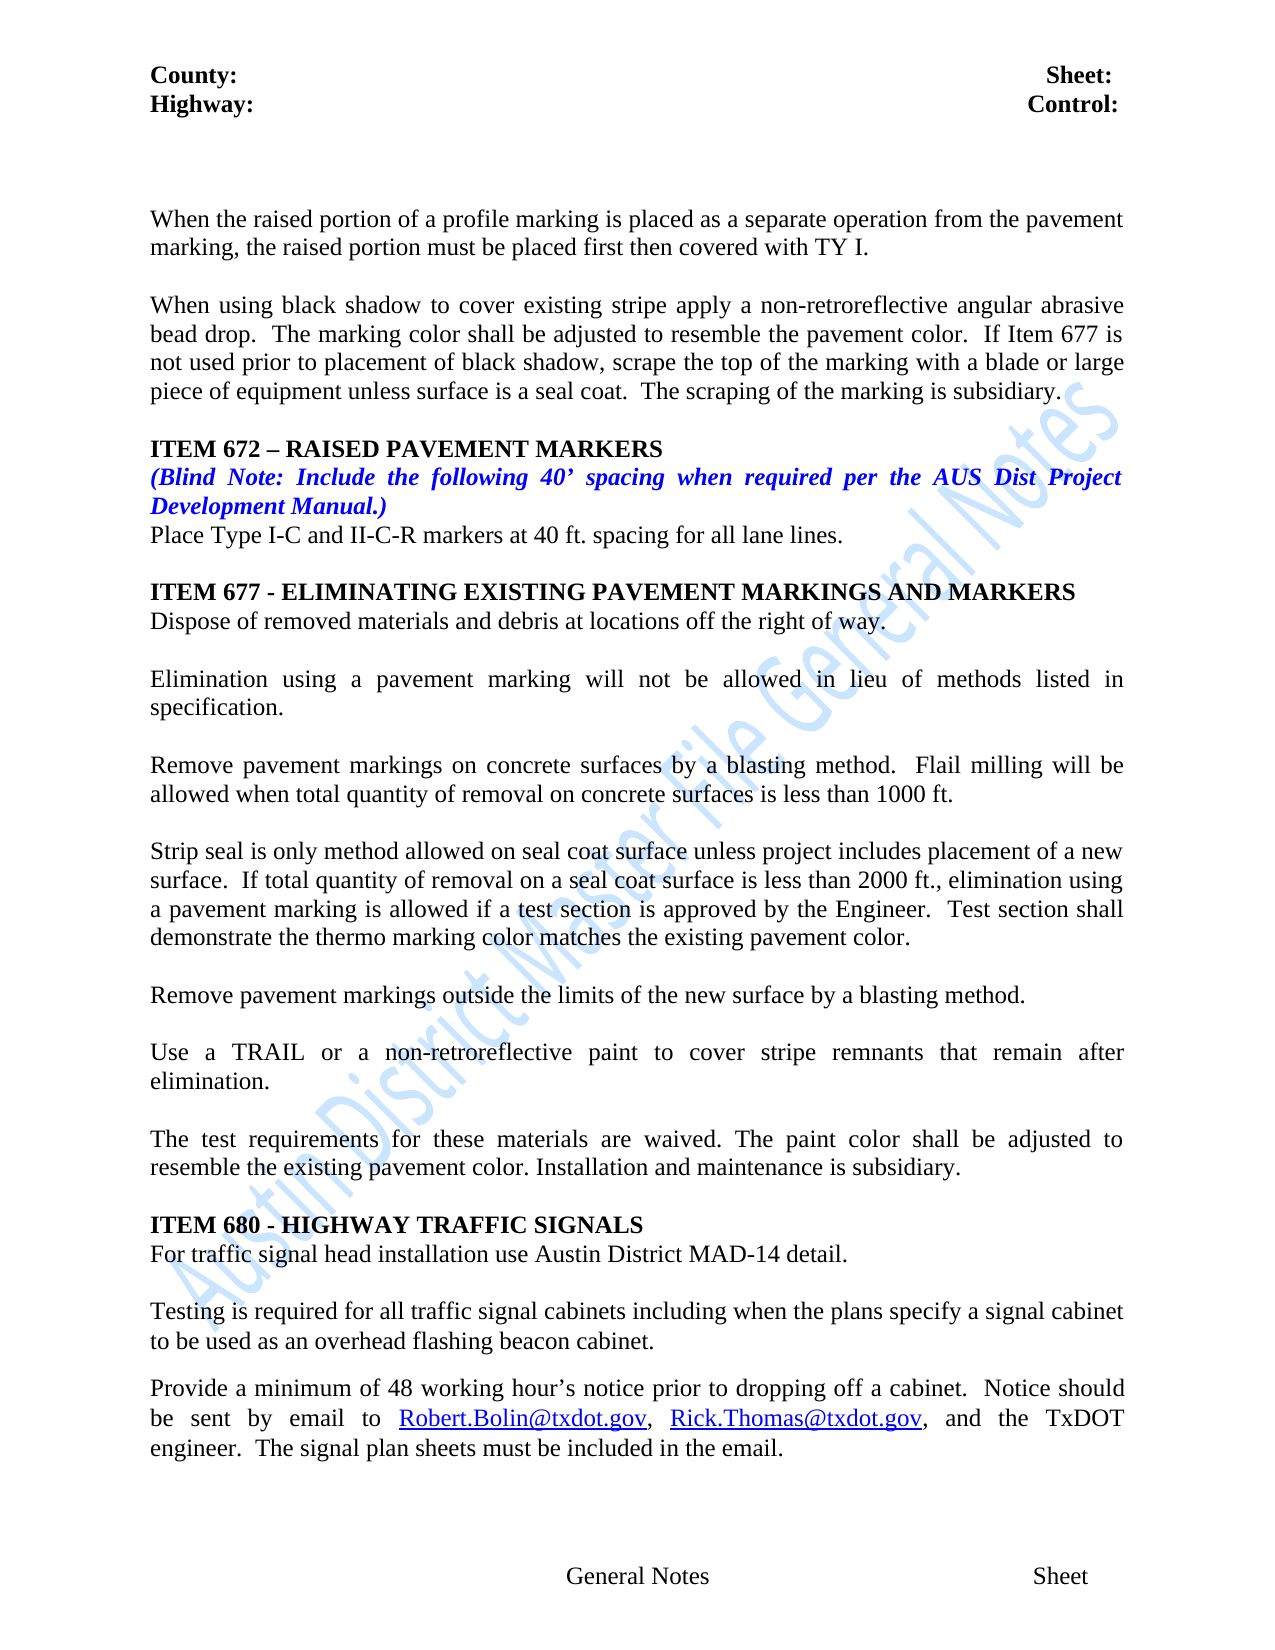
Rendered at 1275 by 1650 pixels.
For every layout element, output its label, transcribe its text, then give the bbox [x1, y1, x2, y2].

text ITEM 680 - HIGHWAY TRAFFIC SIGNALS [150, 1210, 1125, 1239]
text For traffic signal head installation use Austin District MAD-14 detail. [150, 1239, 1125, 1267]
text When using black shadow to cover existing stripe apply a non-retroreflective angular abrasive bead drop. The marking color shall be adjusted to resemble the pavement color. If Item 677 is not used prior to placement of black shadow, scrape the top of the marking with a blade or large piece of equipment unless surface is a seal coat. The scraping of the marking is subsidiary. [150, 290, 1125, 405]
text Strip seal is only method allowed on seal coat surface unless project includes placement of a new surface. If total quantity of removal on a seal coat surface is less than 2000 ft., elimination using a pavement marking is allowed if a test section is approved by the Engineer. Test section shall demonstrate the thermo marking color matches the existing pavement color. [150, 836, 1125, 951]
text Dispose of removed materials and debris at locations off the right of way. [150, 606, 1125, 635]
text Remove pavement markings outside the limits of the new surface by a blasting method. [150, 980, 1125, 1009]
text Place Type I-C and II-C-R markers at 40 ft. spacing for all lane lines. [150, 520, 1125, 549]
text Provide a minimum of 48 working hour’s notice prior to dropping off a cabinet. Notice should be sent by email to Robert.Bolin@txdot.gov, Rick.Thomas@txdot.gov, and the TxDOT engineer. The signal plan sheets must be included in the email. [150, 1373, 1125, 1462]
text Elimination using a pavement marking will not be allowed in lieu of methods listed in specification. [150, 664, 1125, 721]
text Remove pavement markings on concrete surfaces by a blasting method. Flail milling will be allowed when total quantity of removal on concrete surfaces is less than 1000 ft. [150, 750, 1125, 807]
text Testing is required for all traffic signal cabinets including when the plans specify a signal cabinet to be used as an overhead flashing beacon cabinet. [150, 1296, 1125, 1355]
text When the raised portion of a profile marking is placed as a separate operation from the pavement marking, the raised portion must be placed first then covered with TY I. [150, 204, 1125, 261]
text Use a TRAIL or a non-retroreflective paint to cover stripe remnants that remain after elimination. [150, 1037, 1125, 1095]
text ITEM 672 – RAISED PAVEMENT MARKERS [150, 434, 1125, 462]
text (Blind Note: Include the following 40’ spacing when required per the AUS Dist Project Development Manual.) [150, 462, 1125, 520]
text ITEM 677 - ELIMINATING EXISTING PAVEMENT MARKINGS AND MARKERS [150, 577, 1125, 606]
text The test requirements for these materials are waived. The paint color shall be adjusted to resemble the existing pavement color. Installation and maintenance is subsidiary. [150, 1124, 1125, 1181]
